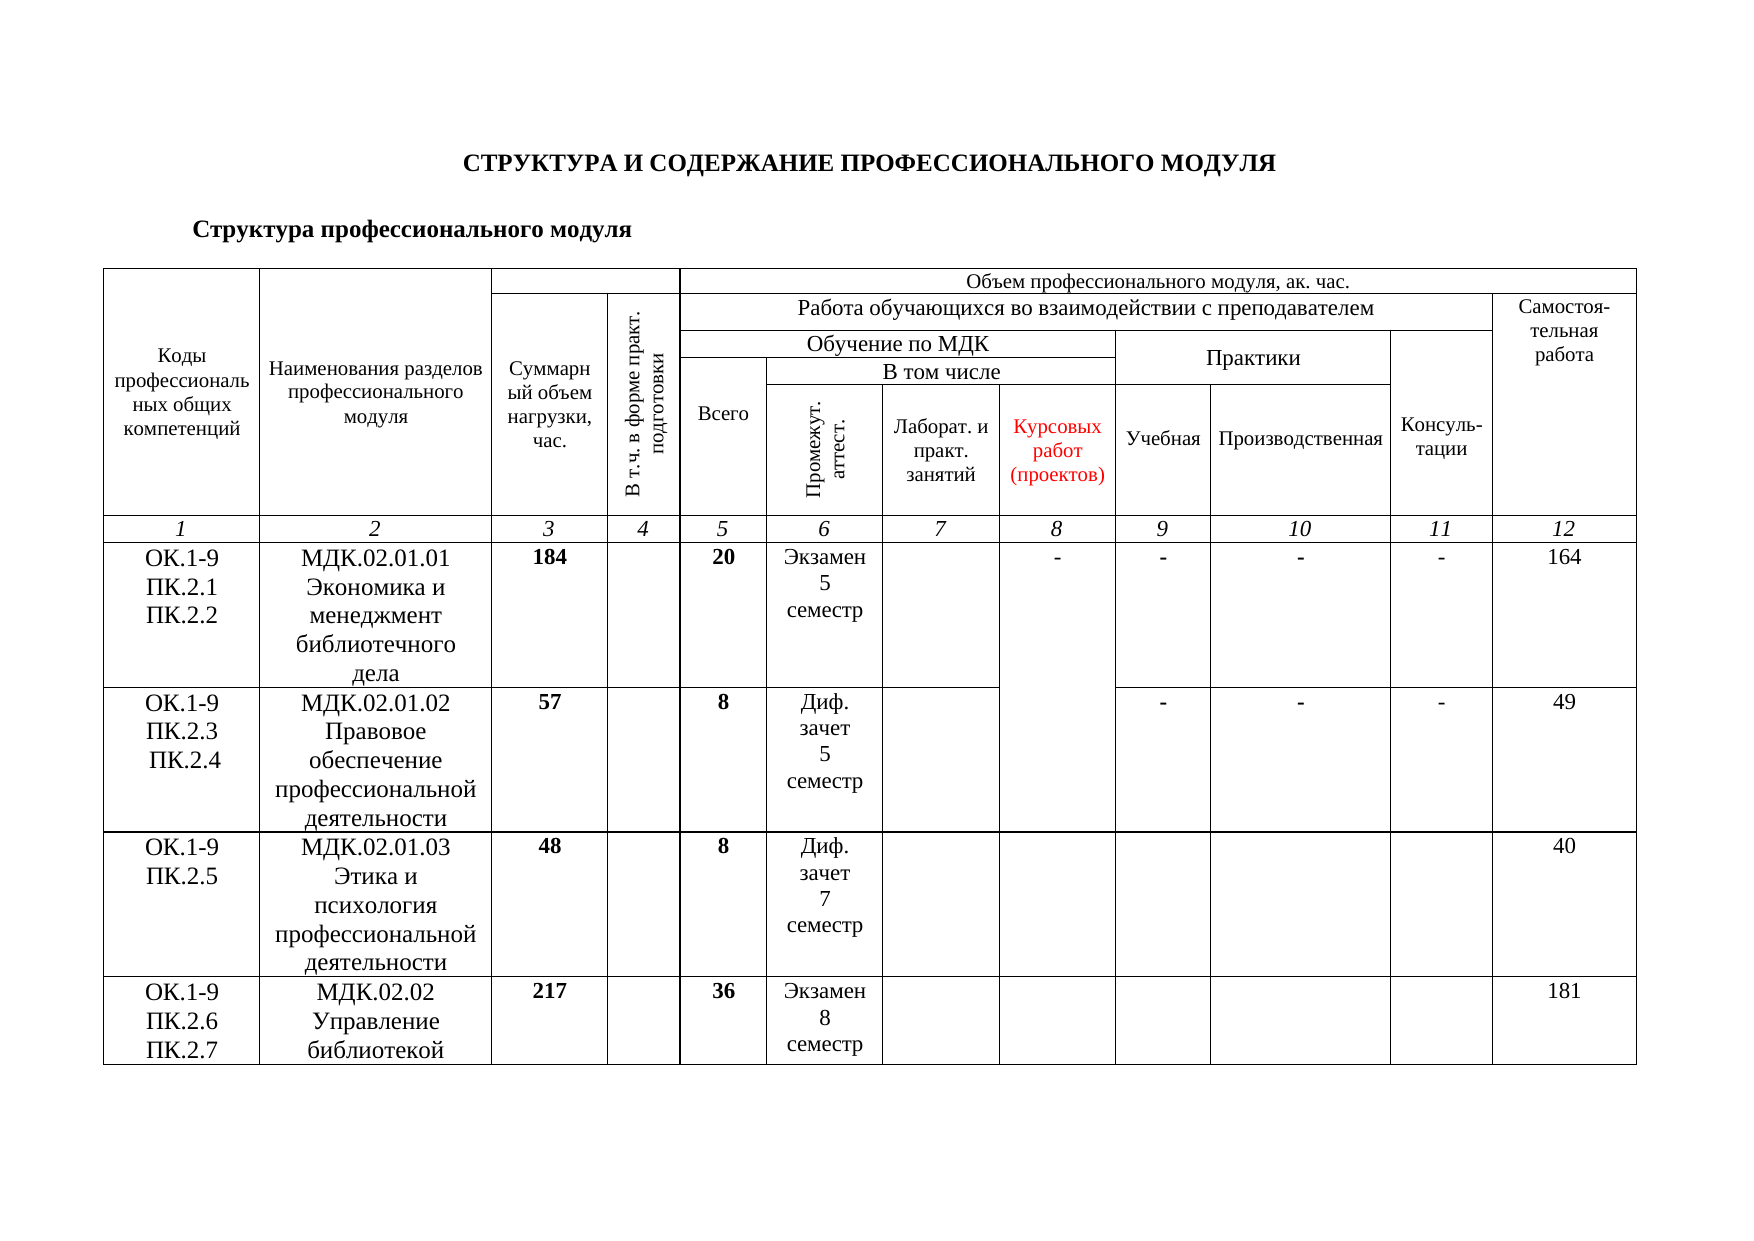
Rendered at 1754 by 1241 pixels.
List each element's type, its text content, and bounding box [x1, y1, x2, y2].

table_cell 40 [1493, 833, 1636, 976]
table_cell [1211, 833, 1390, 976]
table_cell ОК.1-9 ПК.2.6 ПК.2.7 [104, 977, 259, 1063]
table_header Наименования разделов профессионального модуля [260, 269, 491, 514]
table_cell [1391, 977, 1492, 1063]
table_cell 164 [1493, 543, 1636, 687]
table_cell [1116, 977, 1210, 1063]
table_cell В том числе [767, 358, 1115, 384]
table_cell ОК.1-9 ПК.2.3 ПК.2.4 [104, 688, 259, 831]
table_cell 8 [681, 833, 766, 976]
table_cell 36 [681, 977, 766, 1063]
table_cell 217 [492, 977, 607, 1063]
table_cell ОК.1-9 ПК.2.1 ПК.2.2 [104, 543, 259, 687]
table_cell 49 [1493, 688, 1636, 831]
table_cell - [1116, 688, 1210, 831]
table_cell МДК.02.02 Управление библиотекой [260, 977, 491, 1063]
table_cell 7 [883, 516, 999, 542]
table_cell 8 [681, 688, 766, 831]
table_cell Самостоя-тельная работа [1493, 294, 1636, 514]
table_cell Обучение по МДК [681, 331, 1115, 357]
table_cell 5 [681, 516, 766, 542]
table_cell 10 [1211, 516, 1390, 542]
table_cell [1391, 331, 1492, 357]
table_cell [883, 543, 999, 687]
table_cell [883, 833, 999, 976]
table_cell Суммарный объем нагрузки, час. [492, 294, 607, 514]
table_cell [608, 833, 679, 976]
table_cell Промежут. аттест. [767, 385, 882, 514]
table_cell 1 [104, 516, 259, 542]
table_cell 2 [260, 516, 491, 542]
text Структура профессионального модуля [103, 214, 1636, 242]
table_cell Экзамен 5 семестр [767, 543, 882, 687]
table_cell В т.ч. в форме практ. подготовки [608, 294, 679, 514]
table_cell [1000, 833, 1115, 976]
table_cell 184 [492, 543, 607, 687]
table_cell 20 [681, 543, 766, 687]
table_cell 8 [1000, 516, 1115, 542]
table_cell 12 [1493, 516, 1636, 542]
text Структура и содержание профессионального модуля [103, 148, 1636, 176]
table_cell [883, 977, 999, 1063]
table_cell - [1116, 543, 1210, 687]
table_cell Консуль-тации [1391, 357, 1492, 514]
table_cell [608, 977, 679, 1063]
table_cell Экзамен 8 семестр [767, 977, 882, 1063]
table_cell Практики [1116, 331, 1390, 384]
table_cell Диф. зачет 7 семестр [767, 833, 882, 976]
table_cell Работа обучающихся во взаимодействии с преподавателем [681, 294, 1492, 329]
table_cell Учебная [1116, 385, 1210, 514]
table_cell - [1211, 688, 1390, 831]
table_header Коды профессиональных общих компетенций [104, 269, 259, 514]
table_cell [608, 543, 679, 687]
table_cell [883, 688, 999, 831]
table_cell 9 [1116, 516, 1210, 542]
table_cell - [1391, 688, 1492, 831]
table_header [492, 269, 679, 293]
table_cell 57 [492, 688, 607, 831]
table_cell [1211, 977, 1390, 1063]
table_cell 4 [608, 516, 679, 542]
table_cell Курсовых работ (проектов) [1000, 385, 1115, 514]
table_cell Производственная [1211, 385, 1390, 514]
table_cell - [1000, 543, 1115, 831]
table_cell 181 [1493, 977, 1636, 1063]
table_cell Лаборат. и практ. занятий [883, 385, 999, 514]
table_header Объем профессионального модуля, ак. час. [681, 269, 1636, 293]
table_cell Всего [681, 358, 766, 514]
table_cell 3 [492, 516, 607, 542]
table_cell МДК.02.01.02 Правовое обеспечение профессиональной деятельности [260, 688, 491, 831]
table_cell - [1211, 543, 1390, 687]
table_cell - [1391, 543, 1492, 687]
table_cell МДК.02.01.01 Экономика и менеджмент библиотечного дела [260, 543, 491, 687]
table_cell [1000, 977, 1115, 1063]
table_cell [608, 688, 679, 831]
table_cell Диф. зачет 5 семестр [767, 688, 882, 831]
table_cell ОК.1-9 ПК.2.5 [104, 833, 259, 976]
table_cell 11 [1391, 516, 1492, 542]
table_cell [1391, 833, 1492, 976]
table_cell [1116, 833, 1210, 976]
table_cell 48 [492, 833, 607, 976]
table_cell 6 [767, 516, 882, 542]
table_cell МДК.02.01.03 Этика и психология профессиональной деятельности [260, 833, 491, 976]
